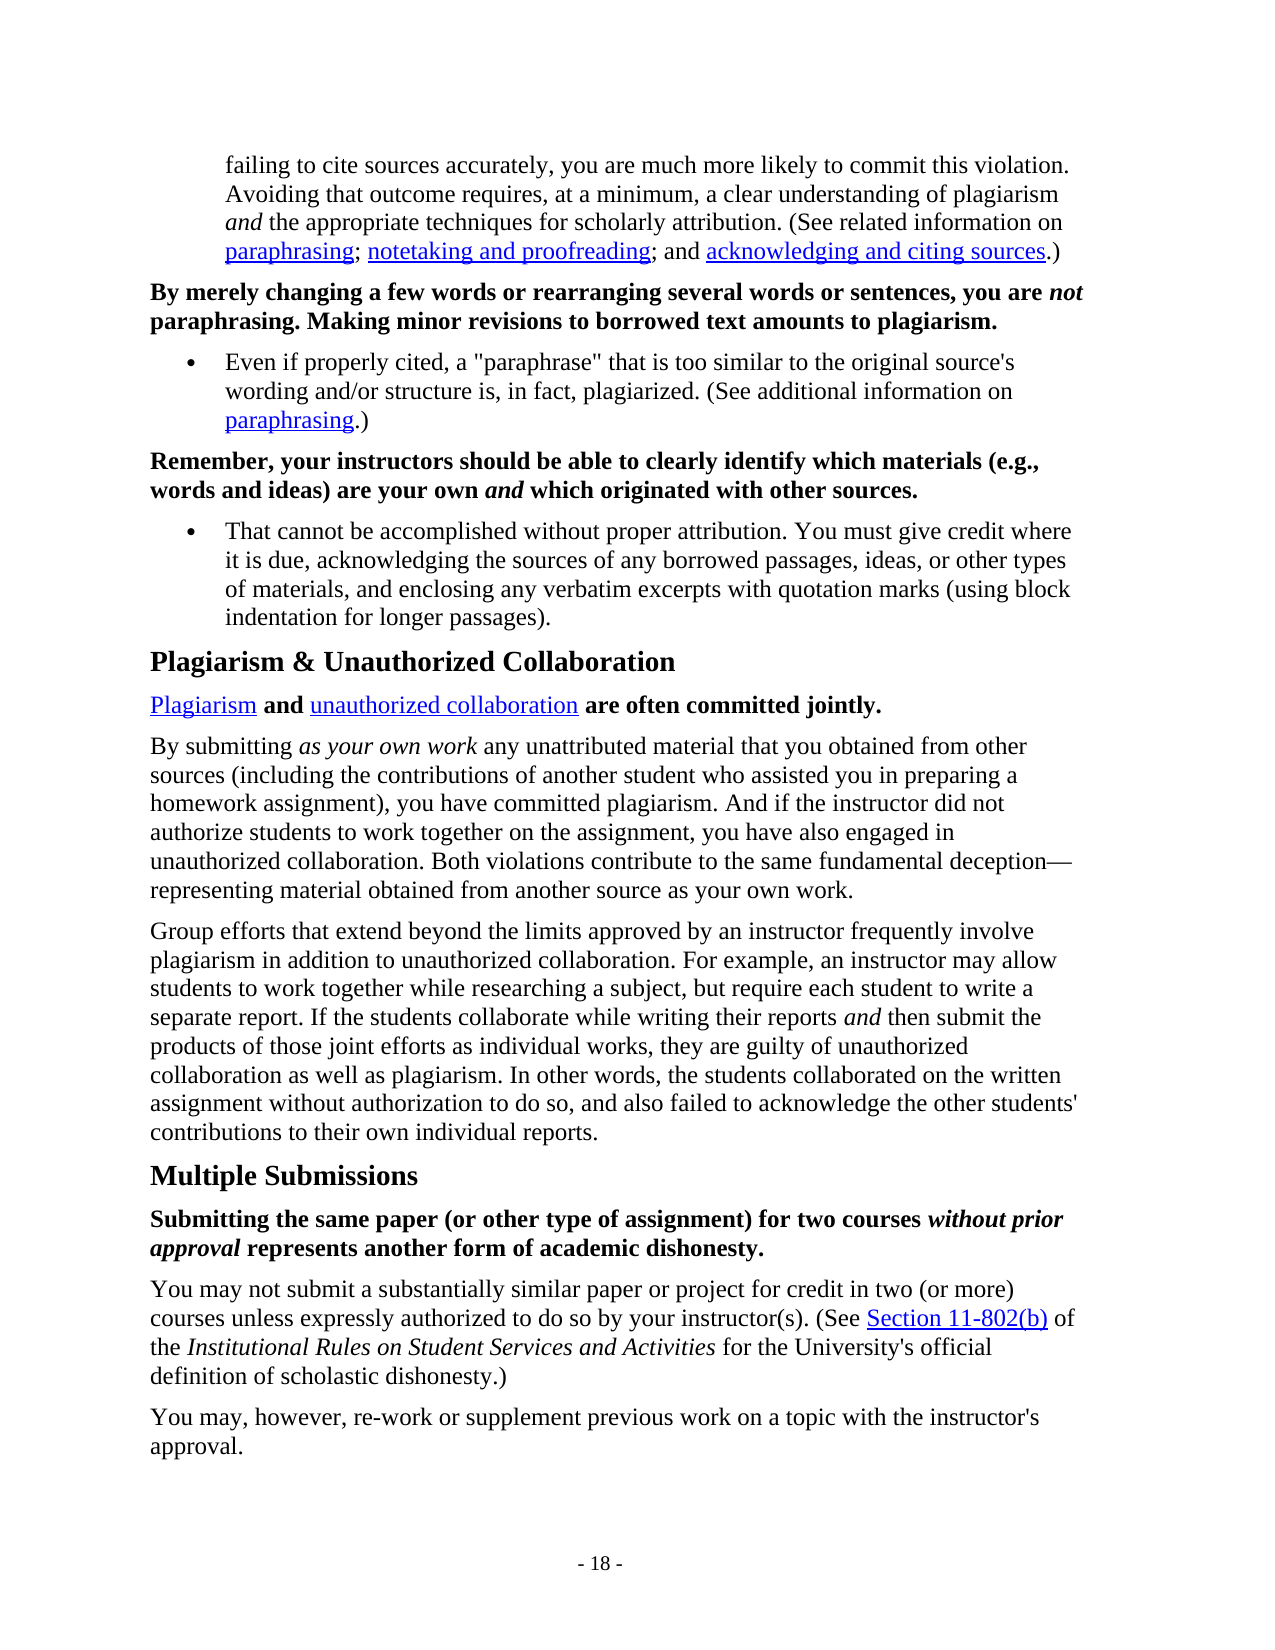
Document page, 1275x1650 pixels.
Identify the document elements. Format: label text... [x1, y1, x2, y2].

text By submitting as your own work any unattributed material that you obtained from other sources (including the contributions of another student who assisted you in preparing a homework assignment), you have committed plagiarism. And if the instructor did not authorize students to work together on the assignment, you have also engaged in unauthorized collaboration. Both violations contribute to the same fundamental deception—representing material obtained from another source as your own work. [150, 731, 1087, 903]
text Submitting the same paper (or other type of assignment) for two courses without prior approval represents another form of academic dishonesty. [150, 1204, 1087, 1262]
text Group efforts that extend beyond the limits approved by an instructor frequently involve plagiarism in addition to unauthorized collaboration. For example, an instructor may allow students to work together while researching a subject, but require each student to write a separate report. If the students collaborate while writing their reports and then submit the products of those joint efforts as individual works, they are guilty of unauthorized collaboration as well as plagiarism. In other words, the students collaborated on the written assignment without authorization to do so, and also failed to acknowledge the other students' contributions to their own individual reports. [150, 916, 1087, 1146]
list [187, 150, 1087, 265]
text Plagiarism & Unauthorized Collaboration [150, 644, 1087, 677]
text You may, however, re-work or supplement previous work on a topic with the instructor's approval. [150, 1402, 1087, 1459]
text Remember, your instructors should be able to clearly identify which materials (e.g., words and ideas) are your own and which originated with other sources. [150, 446, 1087, 504]
text By merely changing a few words or rearranging several words or sentences, you are not paraphrasing. Making minor revisions to borrowed text amounts to plagiarism. [150, 277, 1087, 335]
text Plagiarism and unauthorized collaboration are often committed jointly. [150, 690, 1087, 718]
list Even if properly cited, a "paraphrase" that is too similar to the original source's wording and/or structure is, in fact, plagiarized. (See additional information on paraphrasing.) [187, 347, 1087, 434]
text You may not submit a substantially similar paper or project for credit in two (or more) courses unless expressly authorized to do so by your instructor(s). (See Section 11-802(b) of the Institutional Rules on Student Services and Activities for the University's official definition of scholastic dishonesty.) [150, 1274, 1087, 1389]
list That cannot be accomplished without proper attribution. You must give credit where it is due, acknowledging the sources of any borrowed passages, ideas, or other types of materials, and enclosing any verbatim excerpts with quotation marks (using block indentation for longer passages). [187, 516, 1087, 631]
text Multiple Submissions [150, 1158, 1087, 1192]
